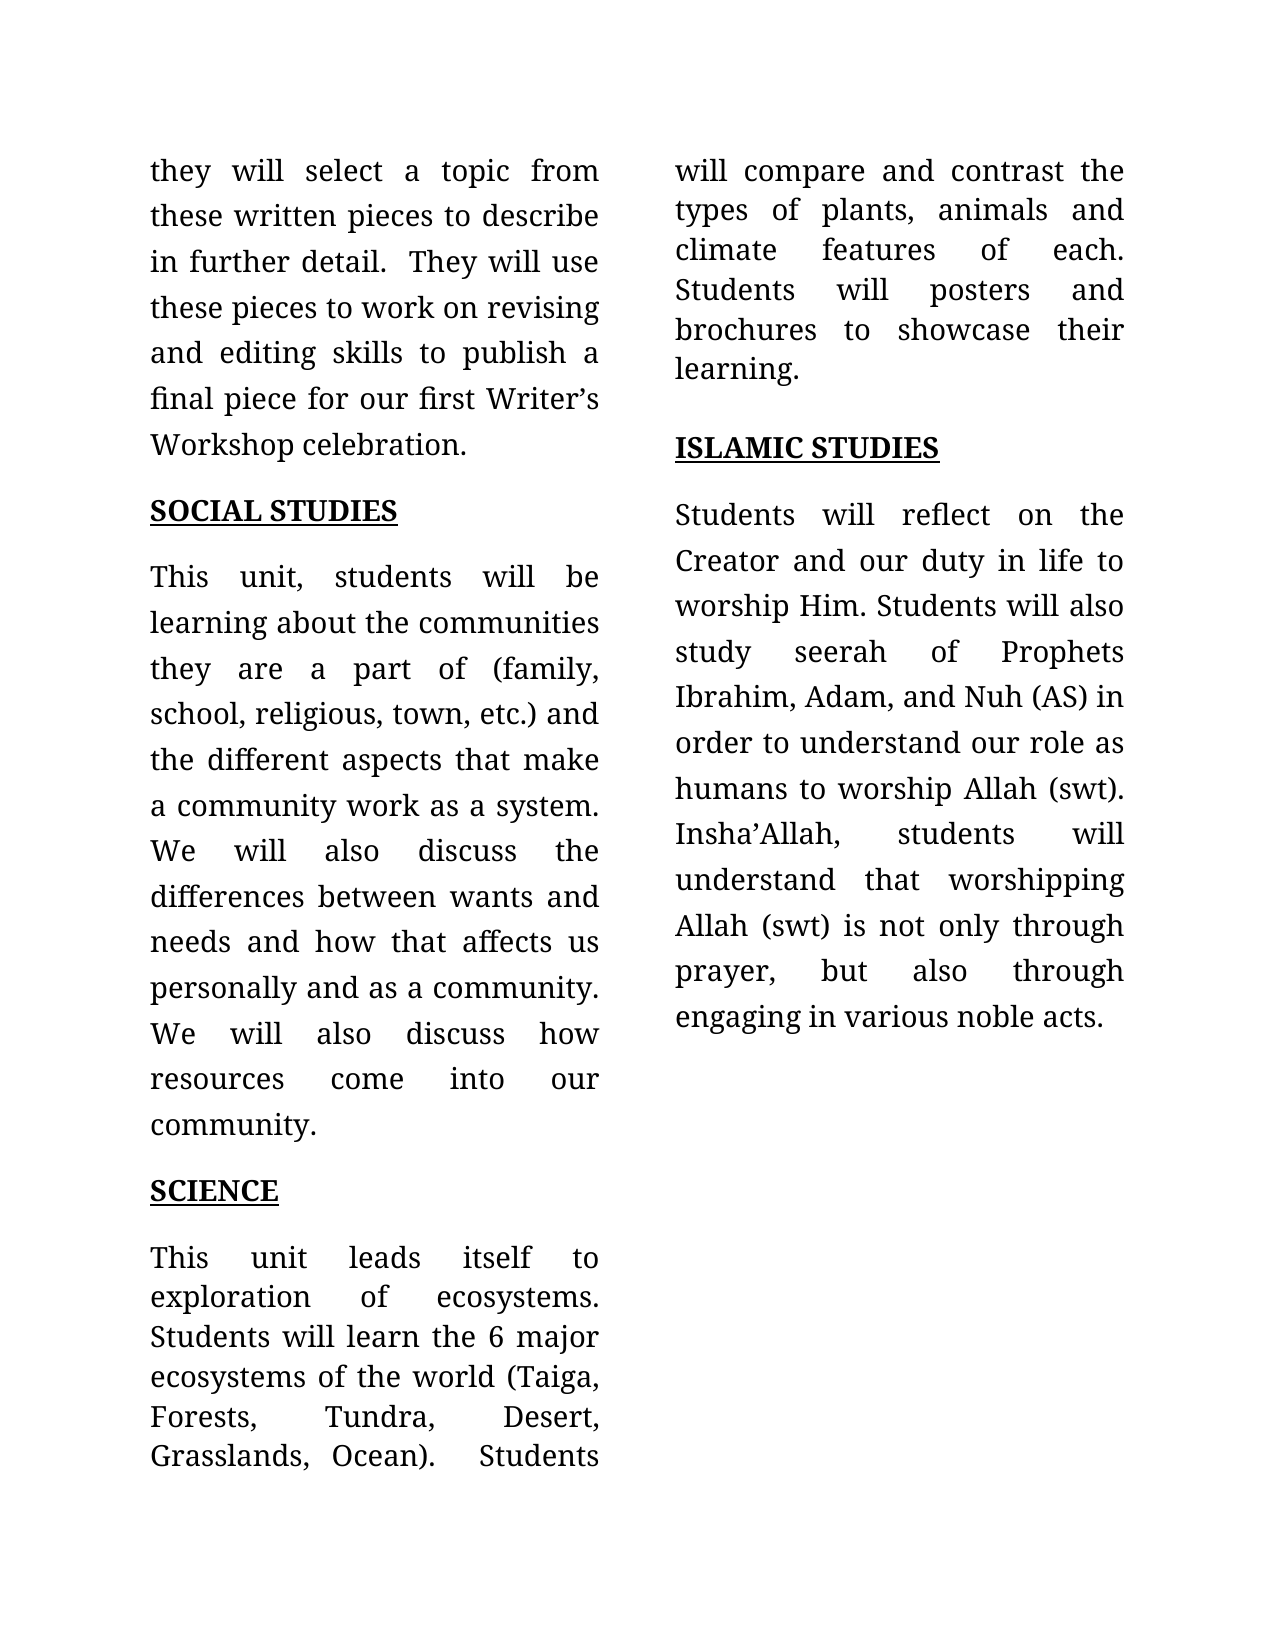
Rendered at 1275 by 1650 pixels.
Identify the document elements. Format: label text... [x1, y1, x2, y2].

text ISLAMIC STUDIES [675, 428, 1125, 467]
text Students will reflect on the Creator and our duty in life to worship Him. Students will also study seerah of Prophets Ibrahim, Adam, and Nuh (AS) in order to understand our role as humans to worship Allah (swt). Insha’Allah, students will understand that worshipping Allah (swt) is not only through prayer, but also through engaging in various noble acts. [675, 494, 1125, 1036]
text SCIENCE [150, 1171, 600, 1210]
text This unit, students will be learning about the communities they are a part of (family, school, religious, town, etc.) and the different aspects that make a community work as a system. We will also discuss the differences between wants and needs and how that affects us personally and as a community. We will also discuss how resources come into our community. [150, 557, 600, 1144]
text This unit leads itself to exploration of ecosystems. Students will learn the 6 major ecosystems of the world (Taiga, Forests, Tundra, Desert, Grasslands, Ocean). Students will compare and contrast the types of plants, animals and climate features of each. Students will posters and brochures to showcase their learning. [150, 1237, 600, 1475]
text This unit leads itself to exploration of ecosystems. Students will learn the 6 major ecosystems of the world (Taiga, Forests, Tundra, Desert, Grasslands, Ocean). Students will compare and contrast the types of plants, animals and climate features of each. Students will posters and brochures to showcase their learning. [675, 150, 1125, 388]
text SOCIAL STUDIES [150, 490, 600, 530]
